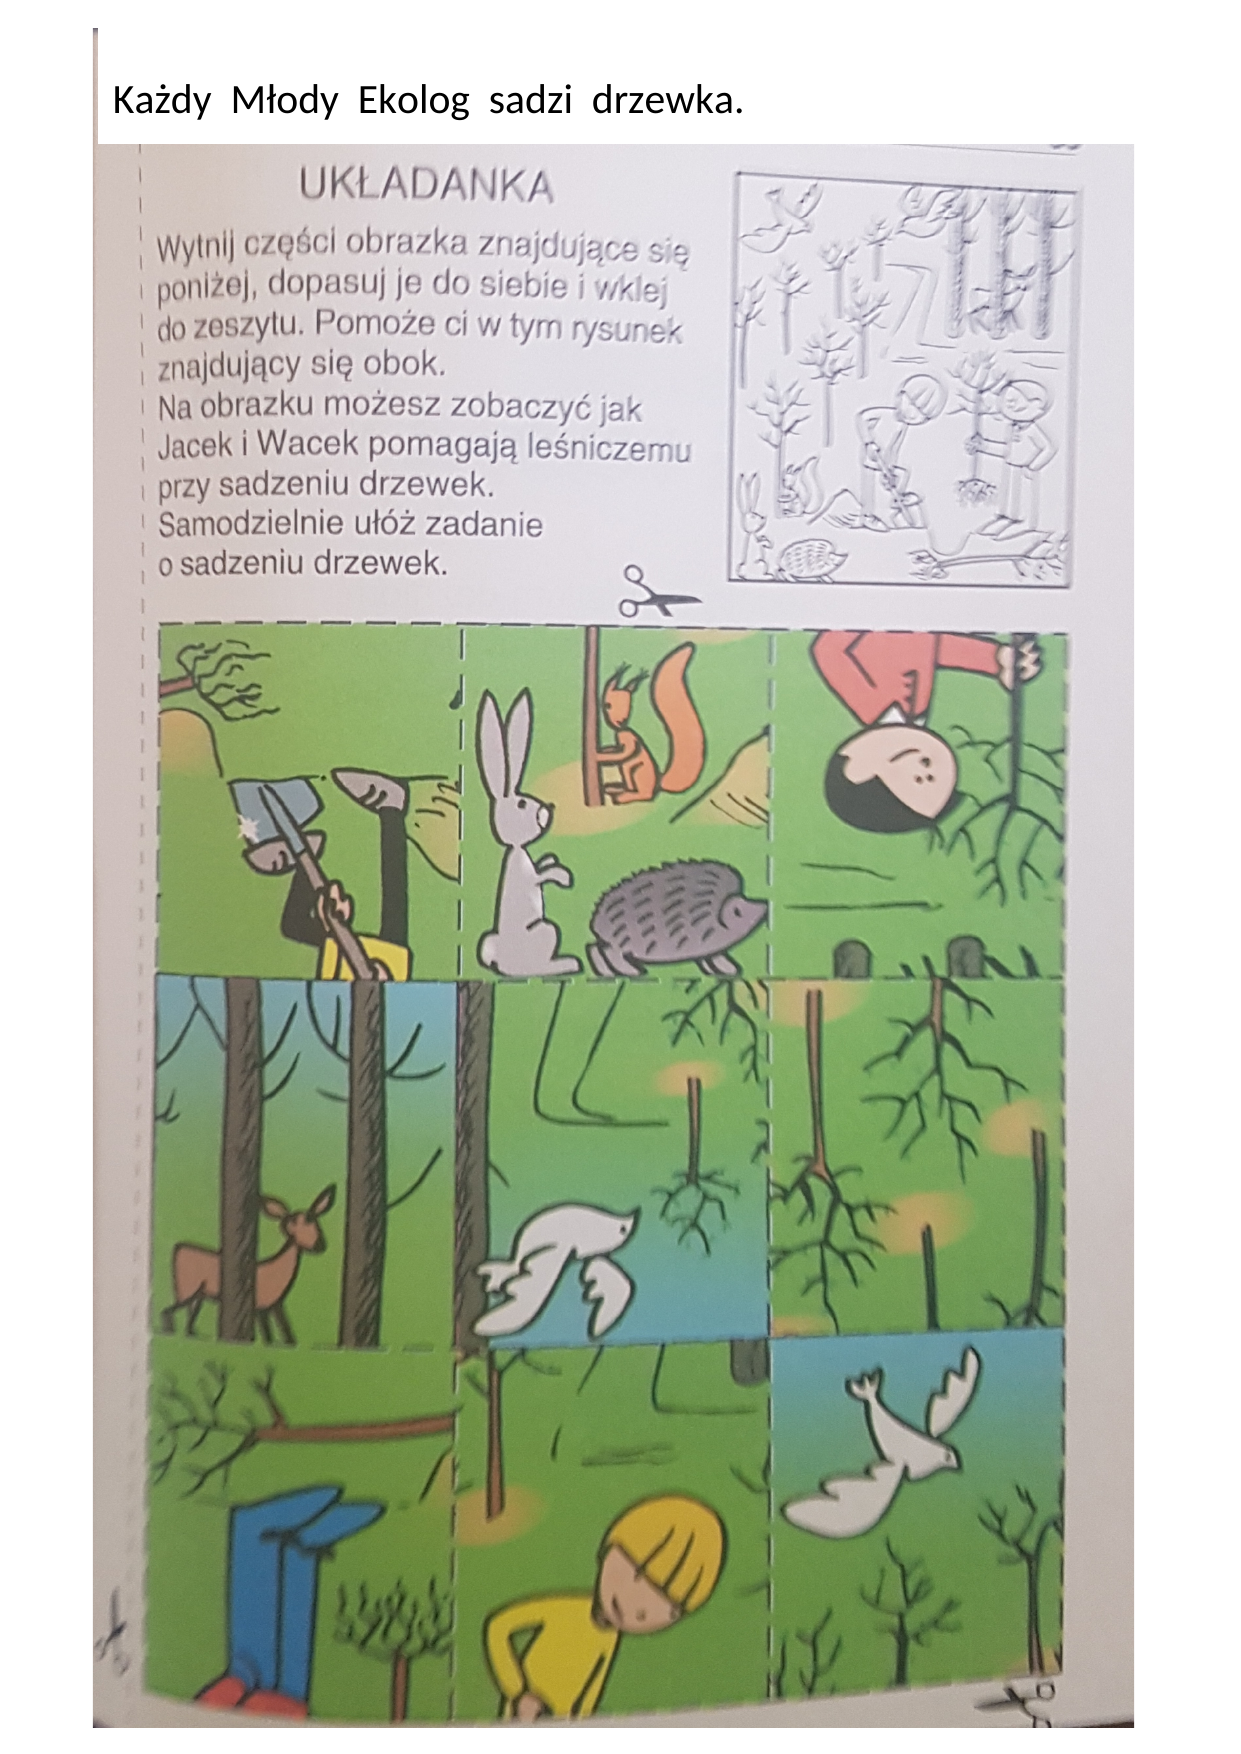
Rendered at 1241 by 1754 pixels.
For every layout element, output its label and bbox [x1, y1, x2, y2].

picture [92, 28, 1135, 1728]
